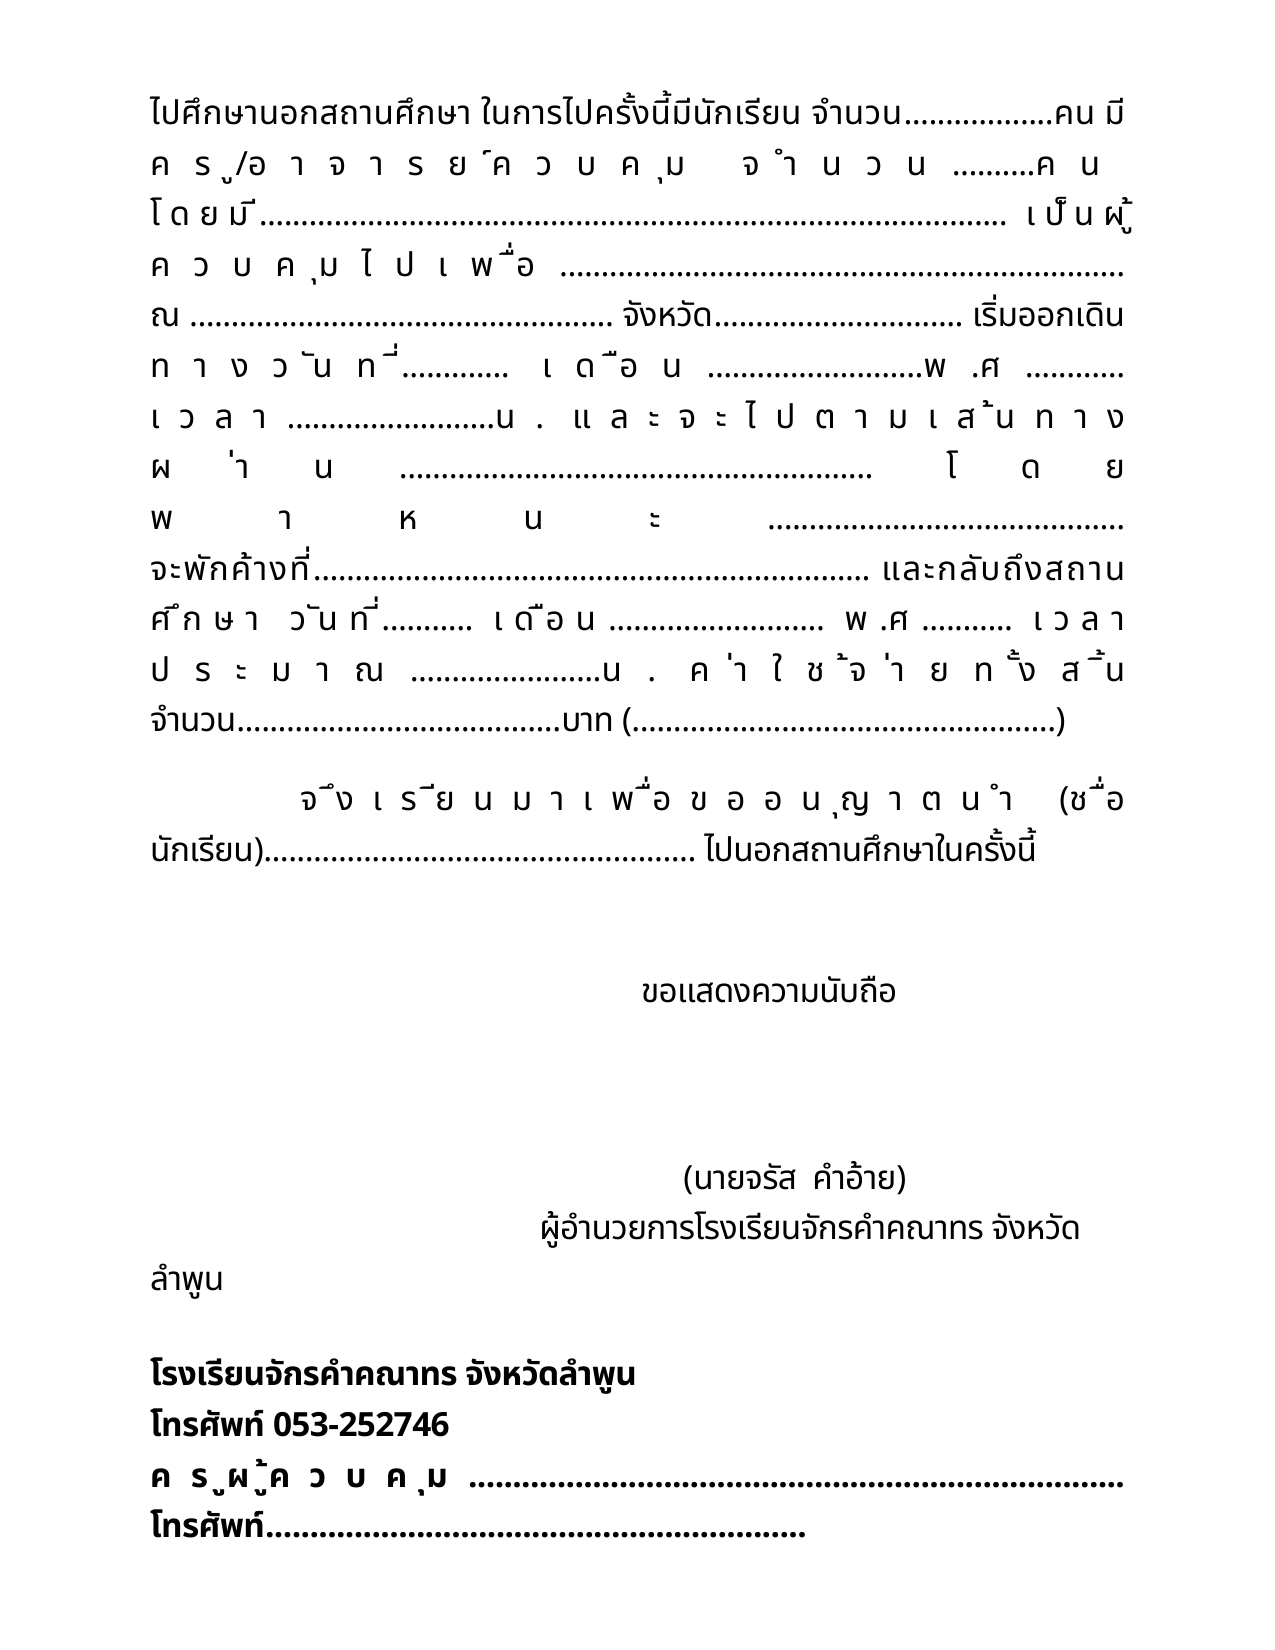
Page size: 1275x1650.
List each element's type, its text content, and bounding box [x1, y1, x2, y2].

text (นายจรัส คำอ้าย) [150, 1153, 1125, 1204]
text ครูผู้ควบคุม.......................................................................... โทรศัพท์............................................................. [150, 1451, 1125, 1553]
text ไปศึกษานอกสถานศึกษา ในการไปครั้งนี้มีนักเรียน จำนวน..................คน มีครู/อาจารย์ควบคุม จำนวน..........คน โดยมี.......................................................................................... เป็นผู้ควบคุมไปเพื่อ.................................................................... ณ ................................................... จังหวัด.............................. เริ่มออกเดินทางวันที่............. เดือน..........................พ.ศ............ เวลา.........................น. และจะไปตามเส้นทางผ่าน......................................................... โดยพาหนะ........................................... จะพักค้างที่................................................................... และกลับถึงสถานศึกษา วันที่........... เดือน.......................... พ.ศ........... เวลาประมาณ.......................น. ค่าใช้จ่ายทั้งสิ้น จำนวน.......................................บาท (...................................................) [150, 89, 1125, 747]
text โทรศัพท์ 053-252746 [150, 1401, 1125, 1451]
text ขอแสดงความนับถือ [150, 967, 1125, 1017]
text โรงเรียนจักรคำคณาทร จังหวัดลำพูน [150, 1350, 1125, 1401]
text ผู้อำนวยการโรงเรียนจักรคำคณาทร จังหวัดลำพูน [150, 1204, 1125, 1305]
text จึงเรียนมาเพื่อขออนุญาตนำ (ชื่อนักเรียน).................................................... ไปนอกสถานศึกษาในครั้งนี้ [150, 775, 1125, 876]
